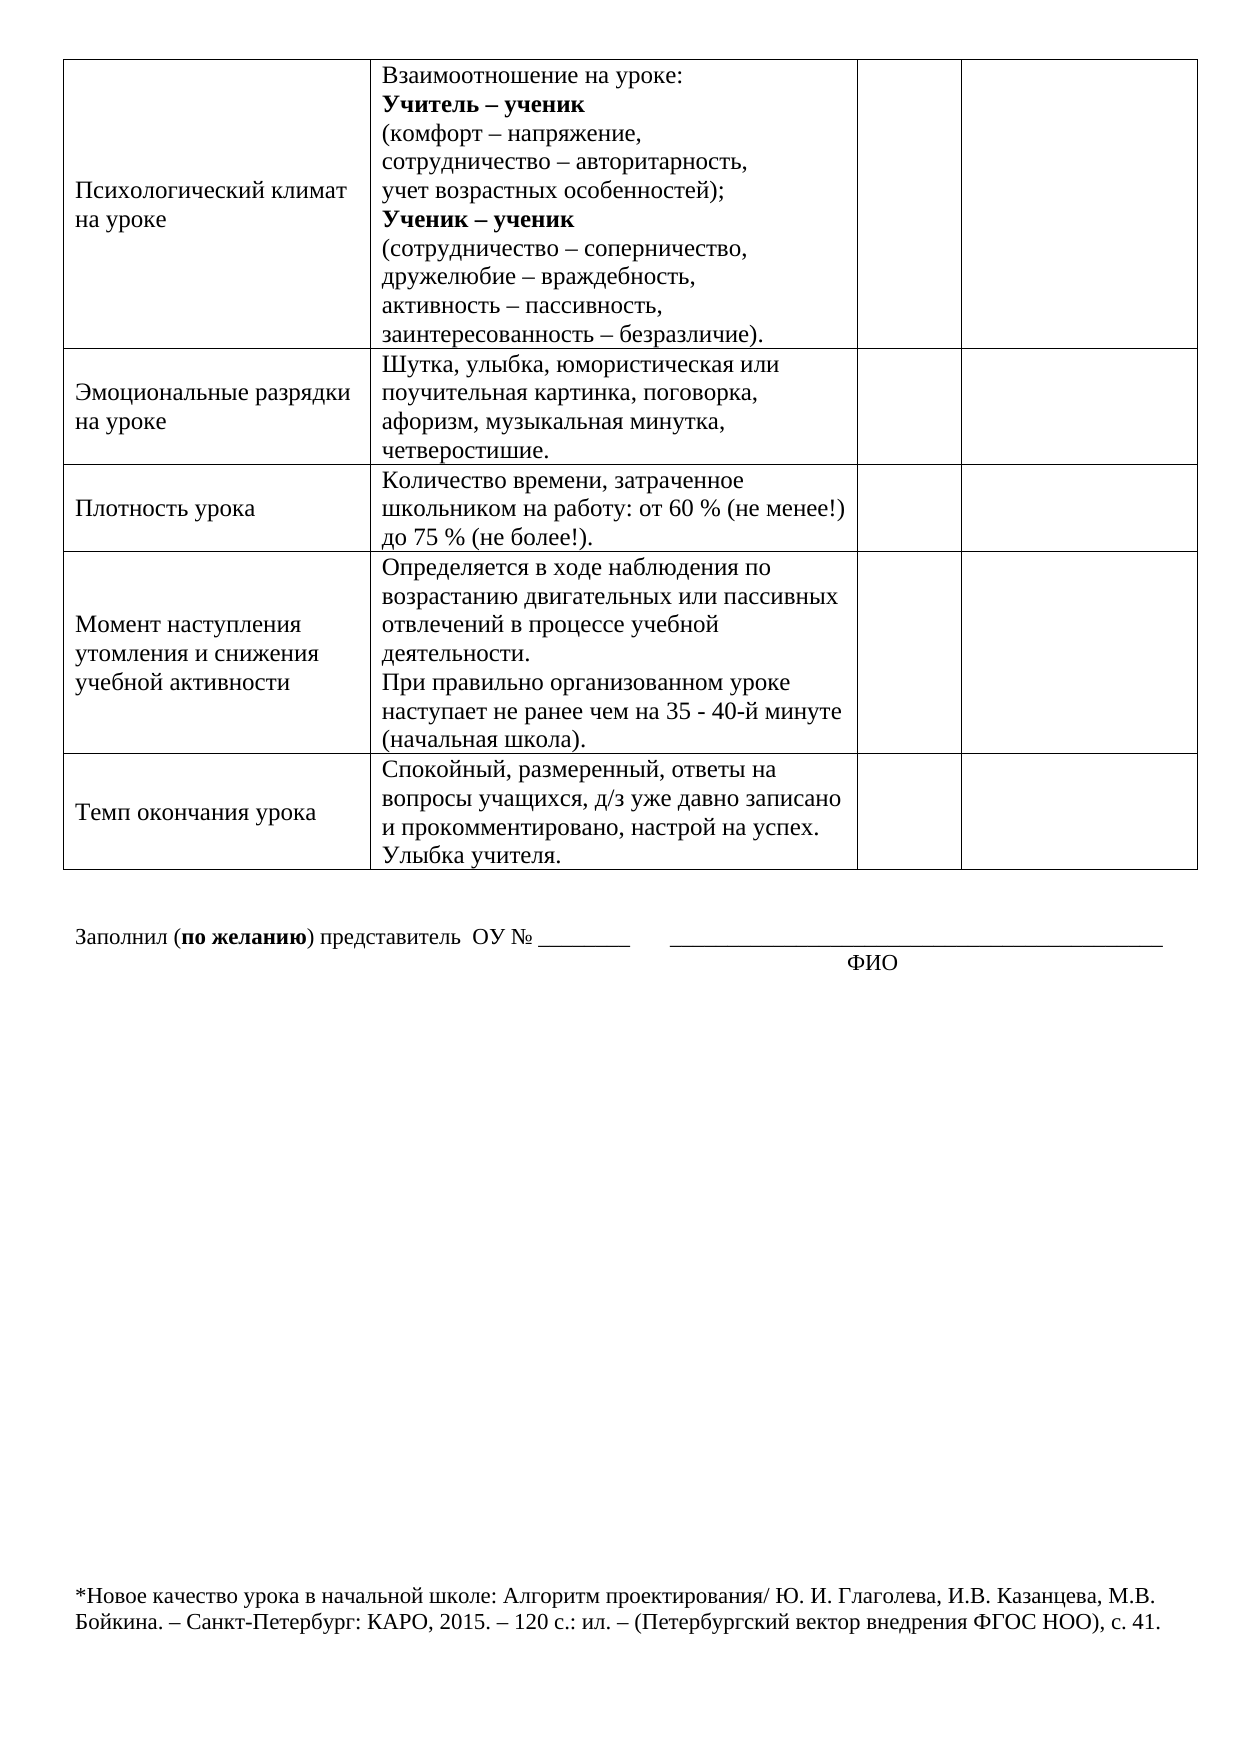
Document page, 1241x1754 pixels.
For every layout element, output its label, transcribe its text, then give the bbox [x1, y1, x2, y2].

table_cell [962, 349, 1197, 464]
table_cell Количество времени, затраченное школьником на работу: от 60 % (не менее!) до 75 % (не более!). [371, 465, 857, 551]
table_cell [858, 465, 961, 551]
table_cell Темп окончания урока [64, 754, 370, 869]
table_cell Момент наступления утомления и снижения учебной активности [64, 552, 370, 753]
table_cell Шутка, улыбка, юмористическая или поучительная картинка, поговорка, афоризм, музыкальная минутка, четверостишие. [371, 349, 857, 464]
table_cell [962, 465, 1197, 551]
table_cell [962, 754, 1197, 869]
table_cell Определяется в ходе наблюдения по возрастанию двигательных или пассивных отвлечений в процессе учебной деятельности. При правильно организованном уроке наступает не ранее чем на 35 - 40-й минуте (начальная школа). [371, 552, 857, 753]
text Заполнил (по желанию) представитель ОУ № ________ ___________________________________________ [75, 923, 1165, 949]
table_cell [858, 60, 961, 348]
table_cell [858, 754, 961, 869]
text *Новое качество урока в начальной школе: Алгоритм проектирования/ Ю. И. Глаголева, И.В. Казанцева, М.В. Бойкина. – Санкт-Петербург: КАРО, 2015. – 120 с.: ил. – (Петербургский вектор внедрения ФГОС НОО), с. 41. [75, 1582, 1165, 1635]
table_cell Взаимоотношение на уроке: Учитель – ученик (комфорт – напряжение, сотрудничество – авторитарность, учет возрастных особенностей); Ученик – ученик (сотрудничество – соперничество, дружелюбие – враждебность, активность – пассивность, заинтересованность – безразличие). [371, 60, 857, 348]
table_cell [962, 60, 1197, 348]
table_cell [962, 552, 1197, 753]
table_cell Спокойный, размеренный, ответы на вопросы учащихся, д/з уже давно записано и прокомментировано, настрой на успех. Улыбка учителя. [371, 754, 857, 869]
text ФИО [812, 949, 1165, 976]
table_cell Психологический климат на уроке [64, 60, 370, 348]
table_cell [858, 349, 961, 464]
table_cell Плотность урока [64, 465, 370, 551]
table_cell [858, 552, 961, 753]
table_cell Эмоциональные разрядки на уроке [64, 349, 370, 464]
